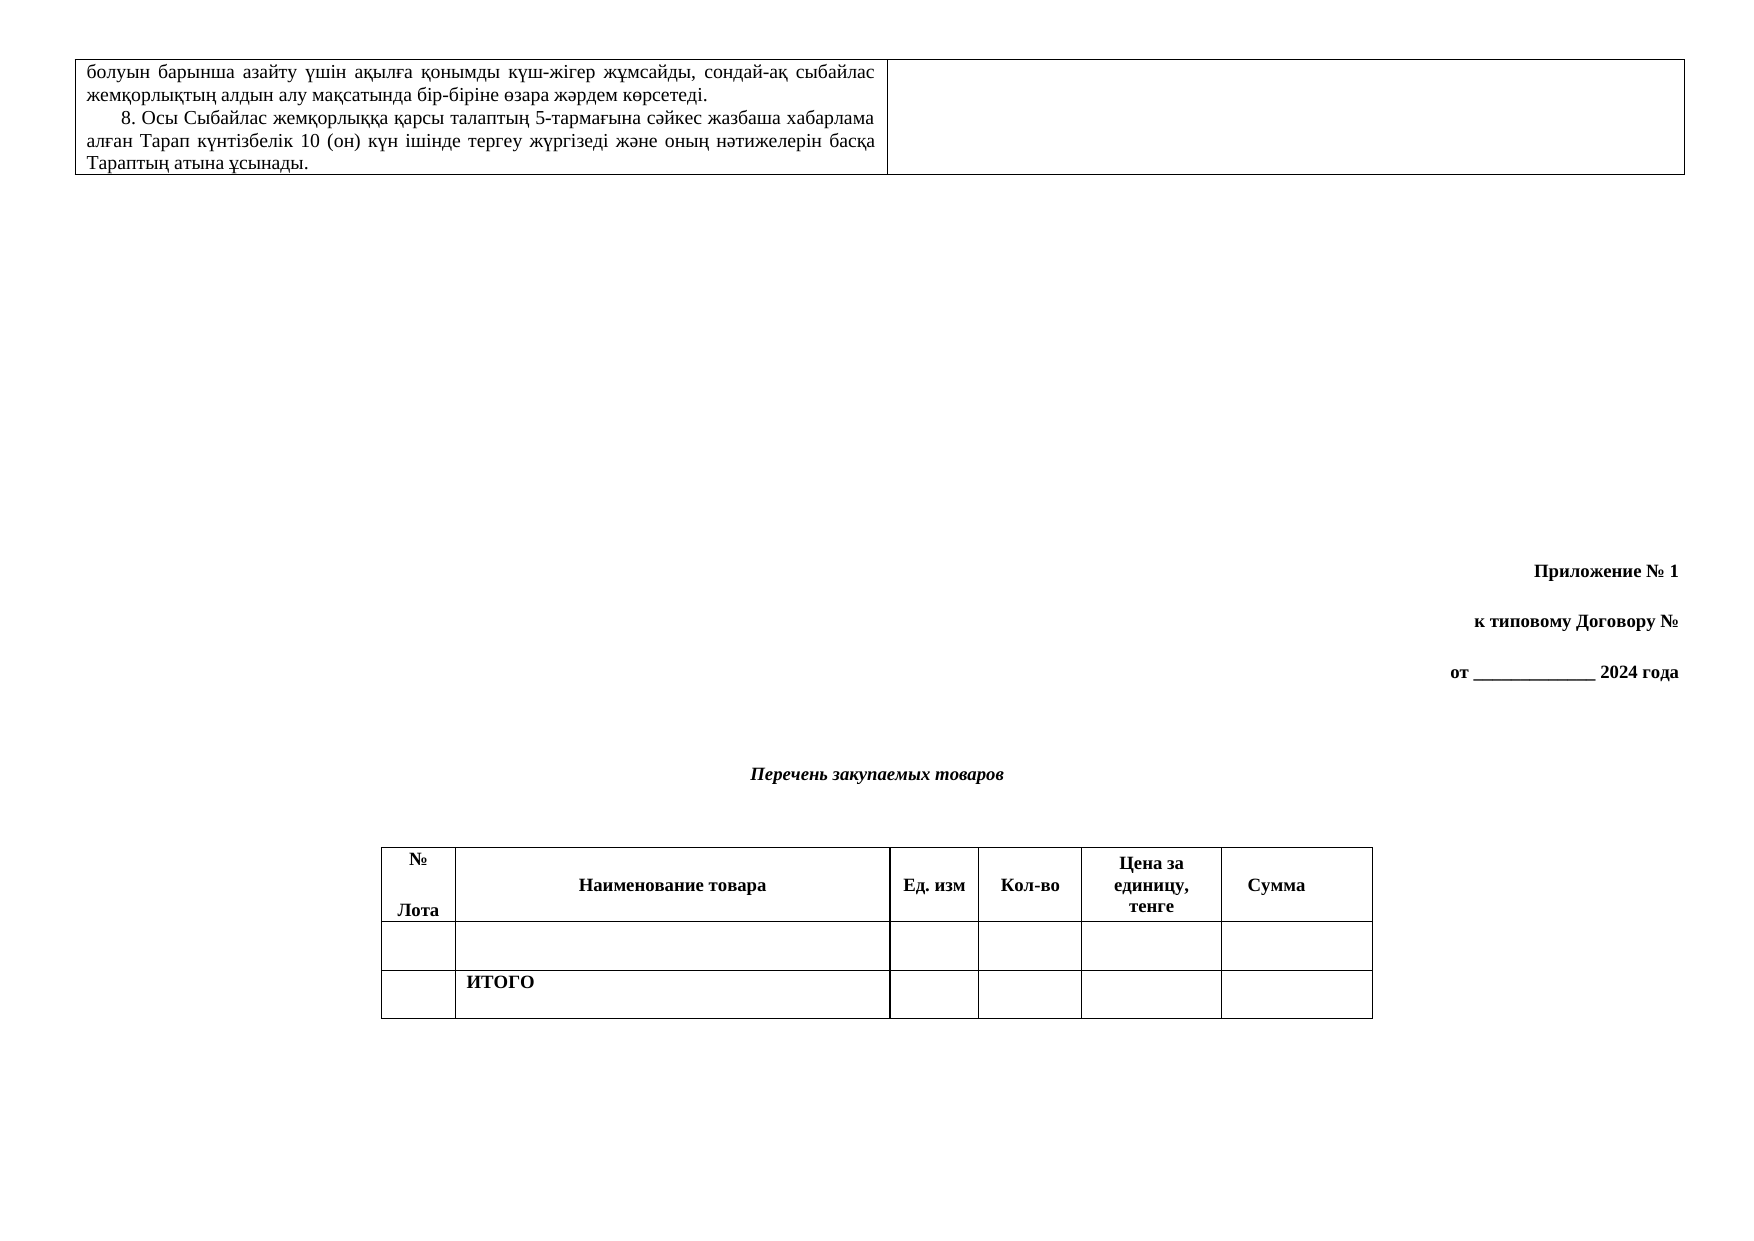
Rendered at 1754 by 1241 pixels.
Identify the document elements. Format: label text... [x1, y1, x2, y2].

text Перечень закупаемых товаров [75, 762, 1679, 784]
table_cell [1222, 922, 1372, 970]
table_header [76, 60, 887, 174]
table_cell [1082, 922, 1221, 970]
table_cell ИТОГО [456, 971, 889, 1018]
table_cell [891, 922, 978, 970]
table_header Кол-во [979, 848, 1081, 921]
table_cell [1222, 971, 1372, 1018]
table_cell [979, 971, 1081, 1018]
text Приложение № 1 [75, 559, 1679, 581]
table_cell [891, 971, 978, 1018]
table_header Ед. изм [891, 848, 978, 921]
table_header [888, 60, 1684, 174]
table_cell [1082, 971, 1221, 1018]
text к типовому Договору № [75, 610, 1679, 632]
text от _____________ 2024 года [75, 661, 1679, 682]
table_cell [382, 971, 455, 1018]
table_header Наименование товара [456, 848, 889, 921]
table_header № Лота [382, 848, 455, 921]
table_cell [979, 922, 1081, 970]
table_header Сумма [1222, 848, 1372, 921]
table_header Цена за единицу, тенге [1082, 848, 1221, 921]
table_cell [456, 922, 889, 970]
table_cell [382, 922, 455, 970]
